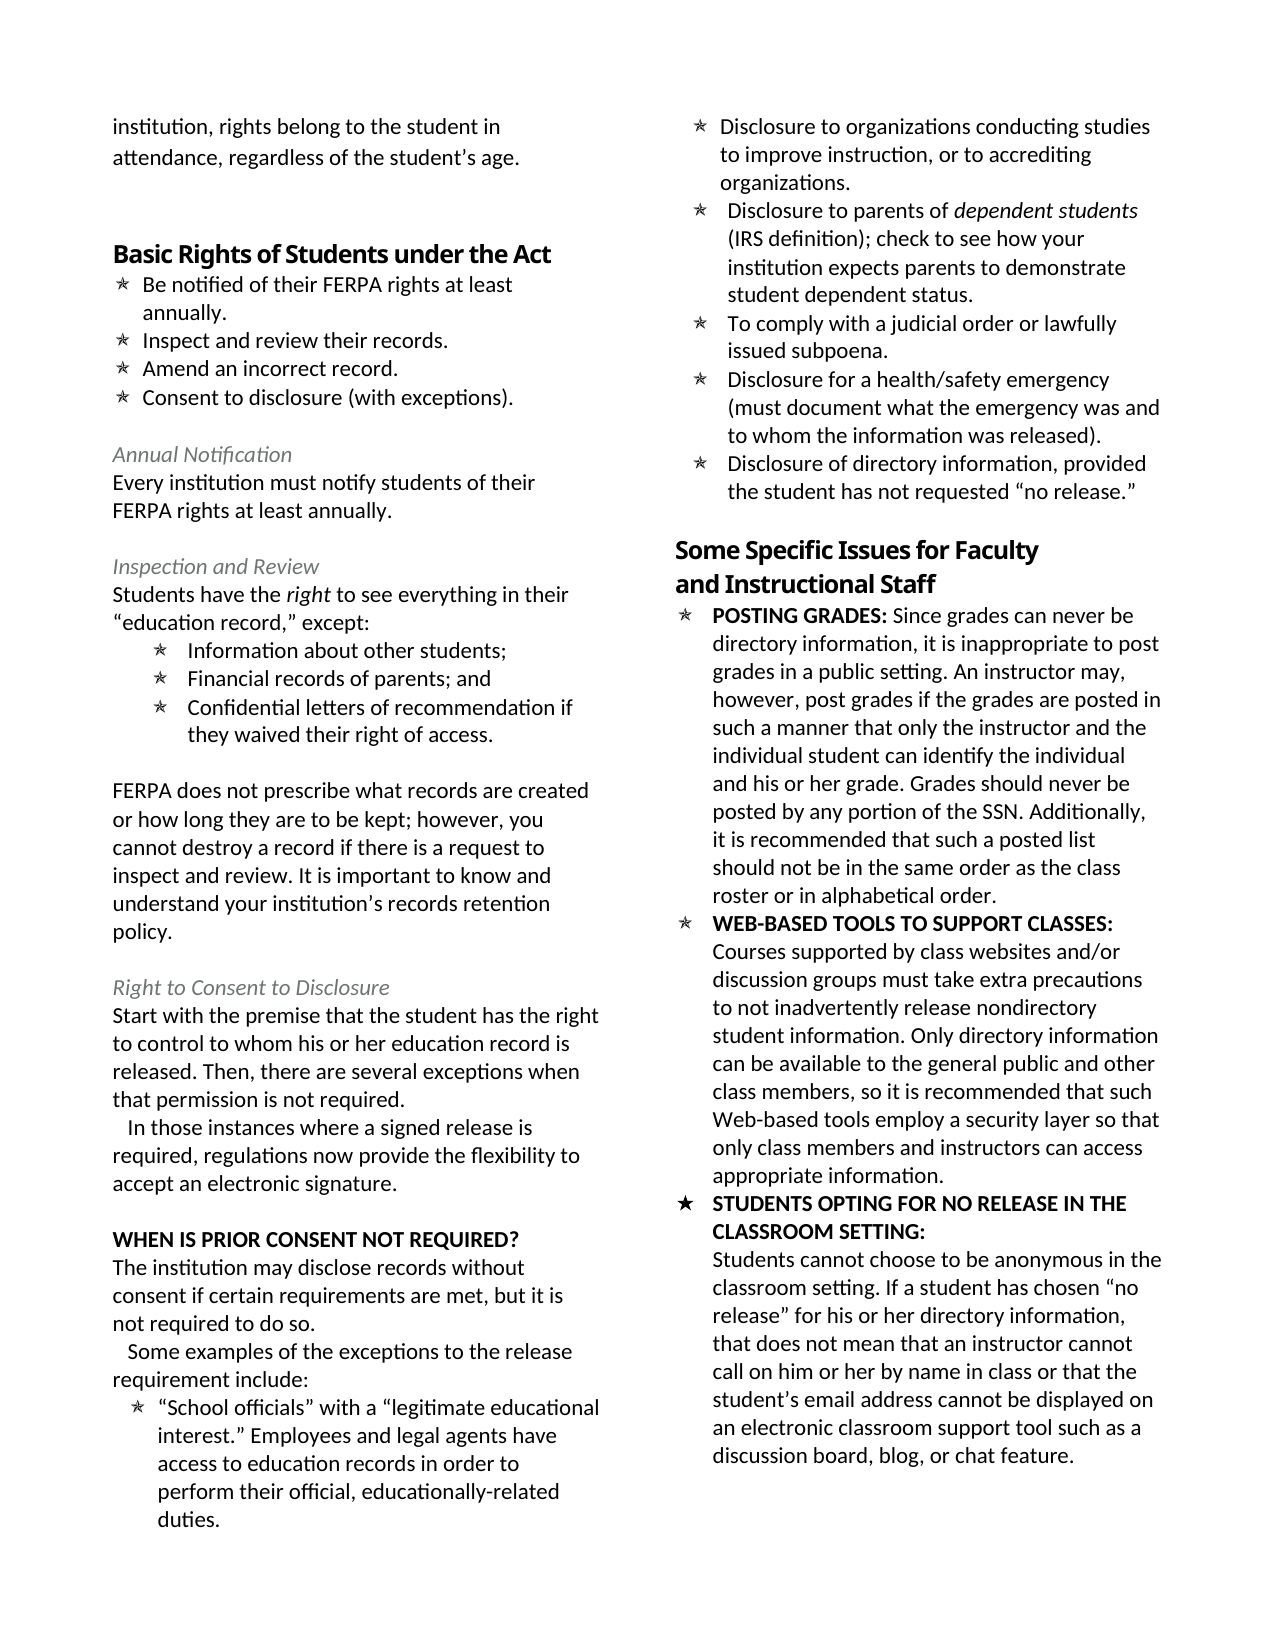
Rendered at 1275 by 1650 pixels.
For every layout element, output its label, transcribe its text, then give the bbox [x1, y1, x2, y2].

list Confidential letters of recommendation if they waived their right of access. [150, 693, 600, 749]
title Some Specific Issues for Faculty [675, 533, 1162, 567]
list Information about other students; [150, 637, 600, 664]
text In those instances where a signed release is required, regulations now provide the flexibility to accept an electronic signature. [112, 1113, 600, 1197]
text Inspection and Review [112, 552, 600, 581]
list Disclosure to organizations conducting studies to improve instruction, or to accrediting organizations. [690, 112, 1162, 197]
list Disclosure of directory information, provided the student has not requested “no release.” [690, 449, 1162, 505]
list Disclosure to parents of dependent students (IRS definition); check to see how your institution expects parents to demonstrate student dependent status. [690, 197, 1162, 309]
list Amend an incorrect record. [112, 354, 600, 383]
title and Instructional Staff [675, 567, 1162, 601]
text Students have the right to see everything in their “education record,” except: [112, 581, 600, 637]
list Inspect and review their records. [112, 327, 600, 354]
text Some examples of the exceptions to the release requirement include: [112, 1337, 600, 1393]
text Right to Consent to Disclosure [112, 973, 600, 1001]
list POSTING GRADES: Since grades can never be directory information, it is inappropriate to post grades in a public setting. An instructor may, however, post grades if the grades are posted in such a manner that only the instructor and the individual student can identify the individual and his or her grade. Grades should never be posted by any portion of the SSN. Additionally, it is recommended that such a posted list should not be in the same order as the class roster or in alphabetical order. [675, 601, 1162, 909]
list “School officials” with a “legitimate educational interest.” Employees and legal agents have access to education records in order to perform their official, educationally-related duties. [127, 1393, 600, 1533]
title Basic Rights of Students under the Act [112, 236, 600, 271]
list Students cannot choose to be anonymous in the classroom setting. If a student has chosen “no release” for his or her directory information, that does not mean that an instructor cannot call on him or her by name in class or that the student’s email address cannot be displayed on an electronic classroom support tool such as a discussion board, blog, or chat feature. [712, 1245, 1162, 1469]
list WEB-BASED TOOLS TO SUPPORT CLASSES: Courses supported by class websites and/or discussion groups must take extra precautions to not inadvertently release nondirectory student information. Only directory information can be available to the general public and other class members, so it is recommended that such Web-based tools employ a security layer so that only class members and instructors can access appropriate information. [675, 909, 1162, 1189]
text The institution may disclose records without consent if certain requirements are met, but it is not required to do so. [112, 1253, 600, 1337]
text FERPA does not prescribe what records are created or how long they are to be kept; however, you cannot destroy a record if there is a request to inspect and review. It is important to know and understand your institution’s records retention policy. [112, 777, 600, 945]
list Every institution must notify students of their FERPA rights at least annually. [112, 468, 600, 524]
list To comply with a judicial order or lawfully issued subpoena. [690, 309, 1162, 365]
list STUDENTS OPTING FOR NO RELEASE IN THE CLASSROOM SETTING: [675, 1189, 1162, 1245]
list Be notified of their FERPA rights at least annually. [112, 271, 600, 327]
list Disclosure for a health/safety emergency (must document what the emergency was and to whom the information was released). [690, 365, 1162, 449]
list Financial records of parents; and [150, 664, 600, 693]
list Annual Notification [112, 440, 600, 468]
text Start with the premise that the student has the right to control to whom his or her education record is released. Then, there are several exceptions when that permission is not required. [112, 1001, 600, 1113]
list Consent to disclosure (with exceptions). [112, 383, 600, 411]
text WHEN IS PRIOR CONSENT NOT REQUIRED? [112, 1225, 600, 1253]
